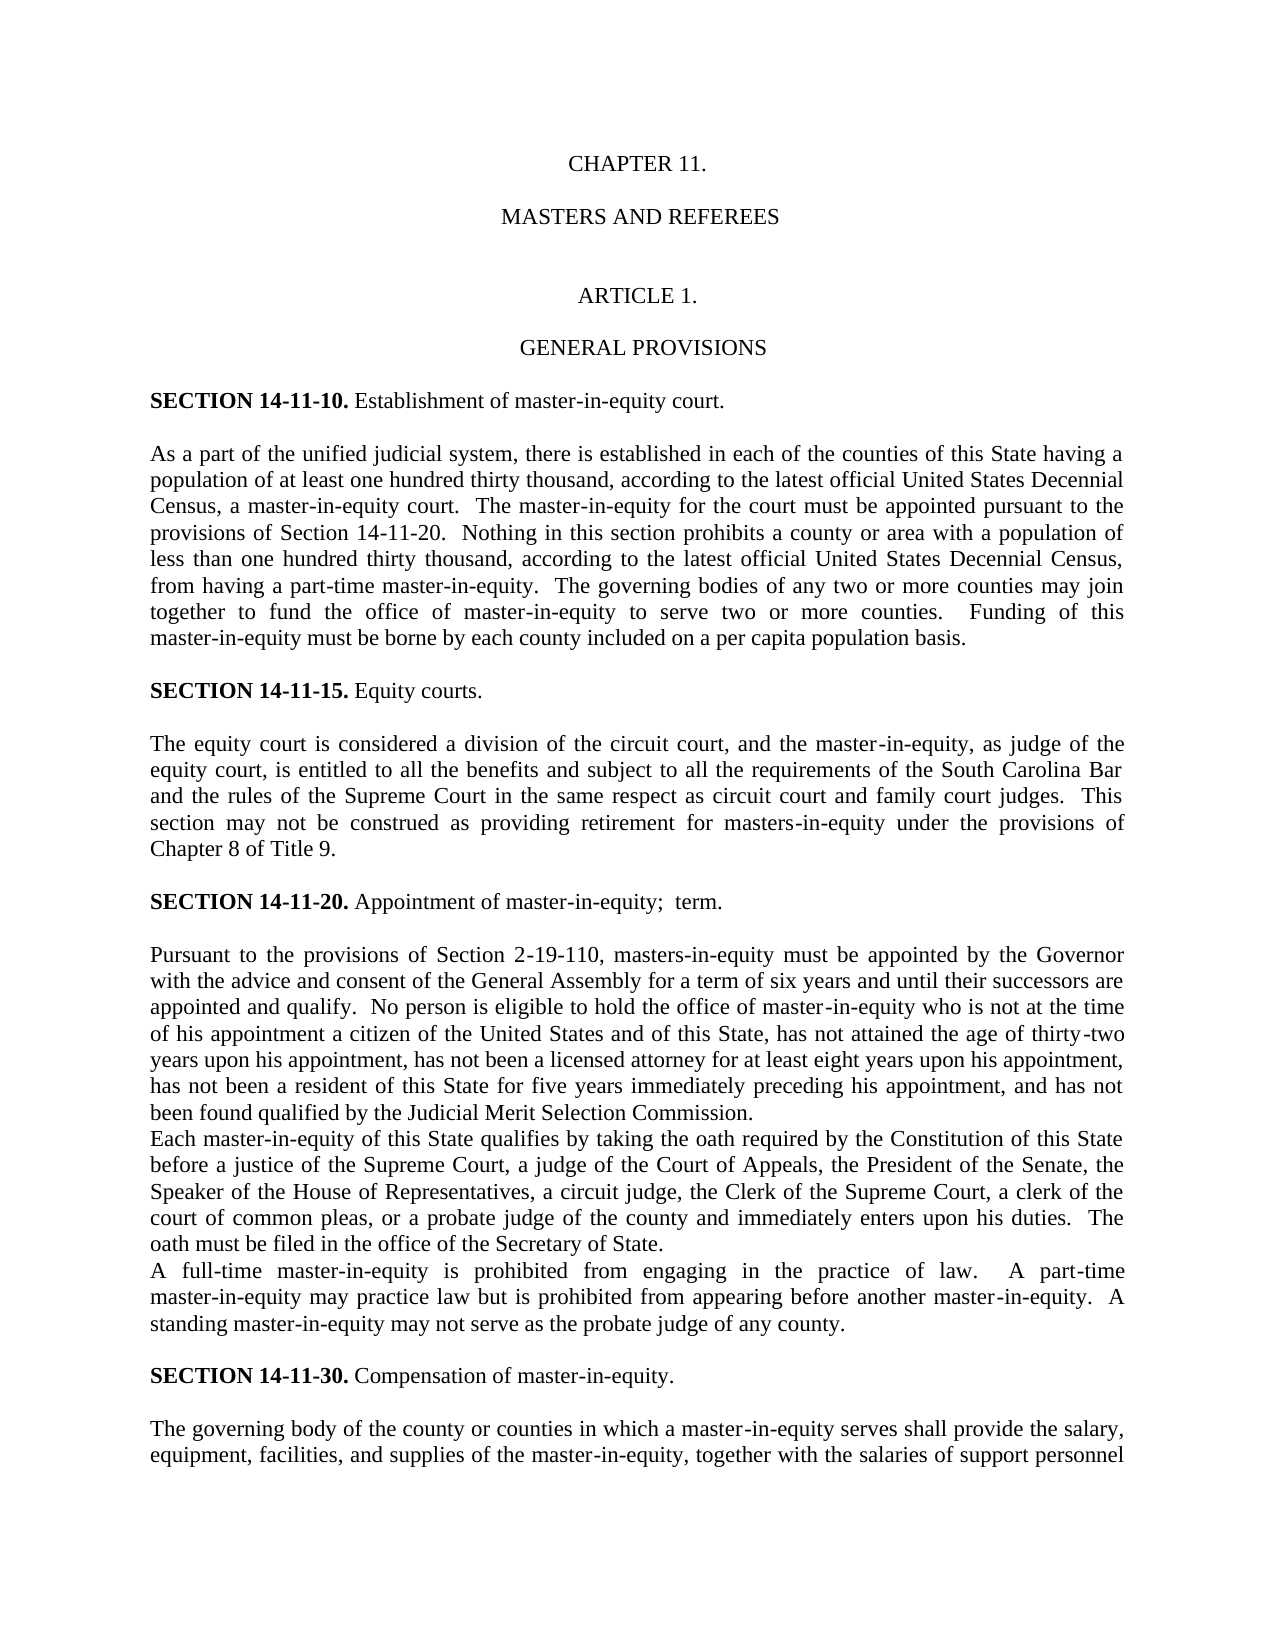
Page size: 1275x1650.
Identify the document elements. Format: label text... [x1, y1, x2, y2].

text GENERAL PROVISIONS [150, 334, 1125, 361]
text SECTION 14-11-15. Equity courts. [150, 677, 1125, 703]
text SECTION 14-11-30. Compensation of master-in-equity. [150, 1362, 1125, 1389]
text SECTION 14-11-10. Establishment of master-in-equity court. [150, 387, 1125, 413]
text The equity court is considered a division of the circuit court, and the master-in-equity, as judge of the equity court, is entitled to all the benefits and subject to all the requirements of the South Carolina Bar and the rules of the Supreme Court in the same respect as circuit court and family court judges. This section may not be construed as providing retirement for masters-in-equity under the provisions of Chapter 8 of Title 9. [150, 730, 1125, 862]
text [150, 1415, 1125, 1468]
text SECTION 14-11-20. Appointment of master-in-equity; term. [150, 888, 1125, 914]
text MASTERS AND REFEREES [150, 203, 1125, 229]
text CHAPTER 11. [150, 150, 1125, 176]
text As a part of the unified judicial system, there is established in each of the counties of this State having a population of at least one hundred thirty thousand, according to the latest official United States Decennial Census, a master-in-equity court. The master-in-equity for the court must be appointed pursuant to the provisions of Section 14-11-20. Nothing in this section prohibits a county or area with a population of less than one hundred thirty thousand, according to the latest official United States Decennial Census, from having a part-time master-in-equity. The governing bodies of any two or more counties may join together to fund the office of master-in-equity to serve two or more counties. Funding of this master-in-equity must be borne by each county included on a per capita population basis. [150, 440, 1125, 651]
text ARTICLE 1. [150, 282, 1125, 308]
text A full-time master-in-equity is prohibited from engaging in the practice of law. A part-time master-in-equity may practice law but is prohibited from appearing before another master-in-equity. A standing master-in-equity may not serve as the probate judge of any county. [150, 1257, 1125, 1336]
text Pursuant to the provisions of Section 2-19-110, masters-in-equity must be appointed by the Governor with the advice and consent of the General Assembly for a term of six years and until their successors are appointed and qualify. No person is eligible to hold the office of master-in-equity who is not at the time of his appointment a citizen of the United States and of this State, has not attained the age of thirty-two years upon his appointment, has not been a licensed attorney for at least eight years upon his appointment, has not been a resident of this State for five years immediately preceding his appointment, and has not been found qualified by the Judicial Merit Selection Commission. [150, 941, 1125, 1125]
text Each master-in-equity of this State qualifies by taking the oath required by the Constitution of this State before a justice of the Supreme Court, a judge of the Court of Appeals, the President of the Senate, the Speaker of the House of Representatives, a circuit judge, the Clerk of the Supreme Court, a clerk of the court of common pleas, or a probate judge of the county and immediately enters upon his duties. The oath must be filed in the office of the Secretary of State. [150, 1125, 1125, 1257]
